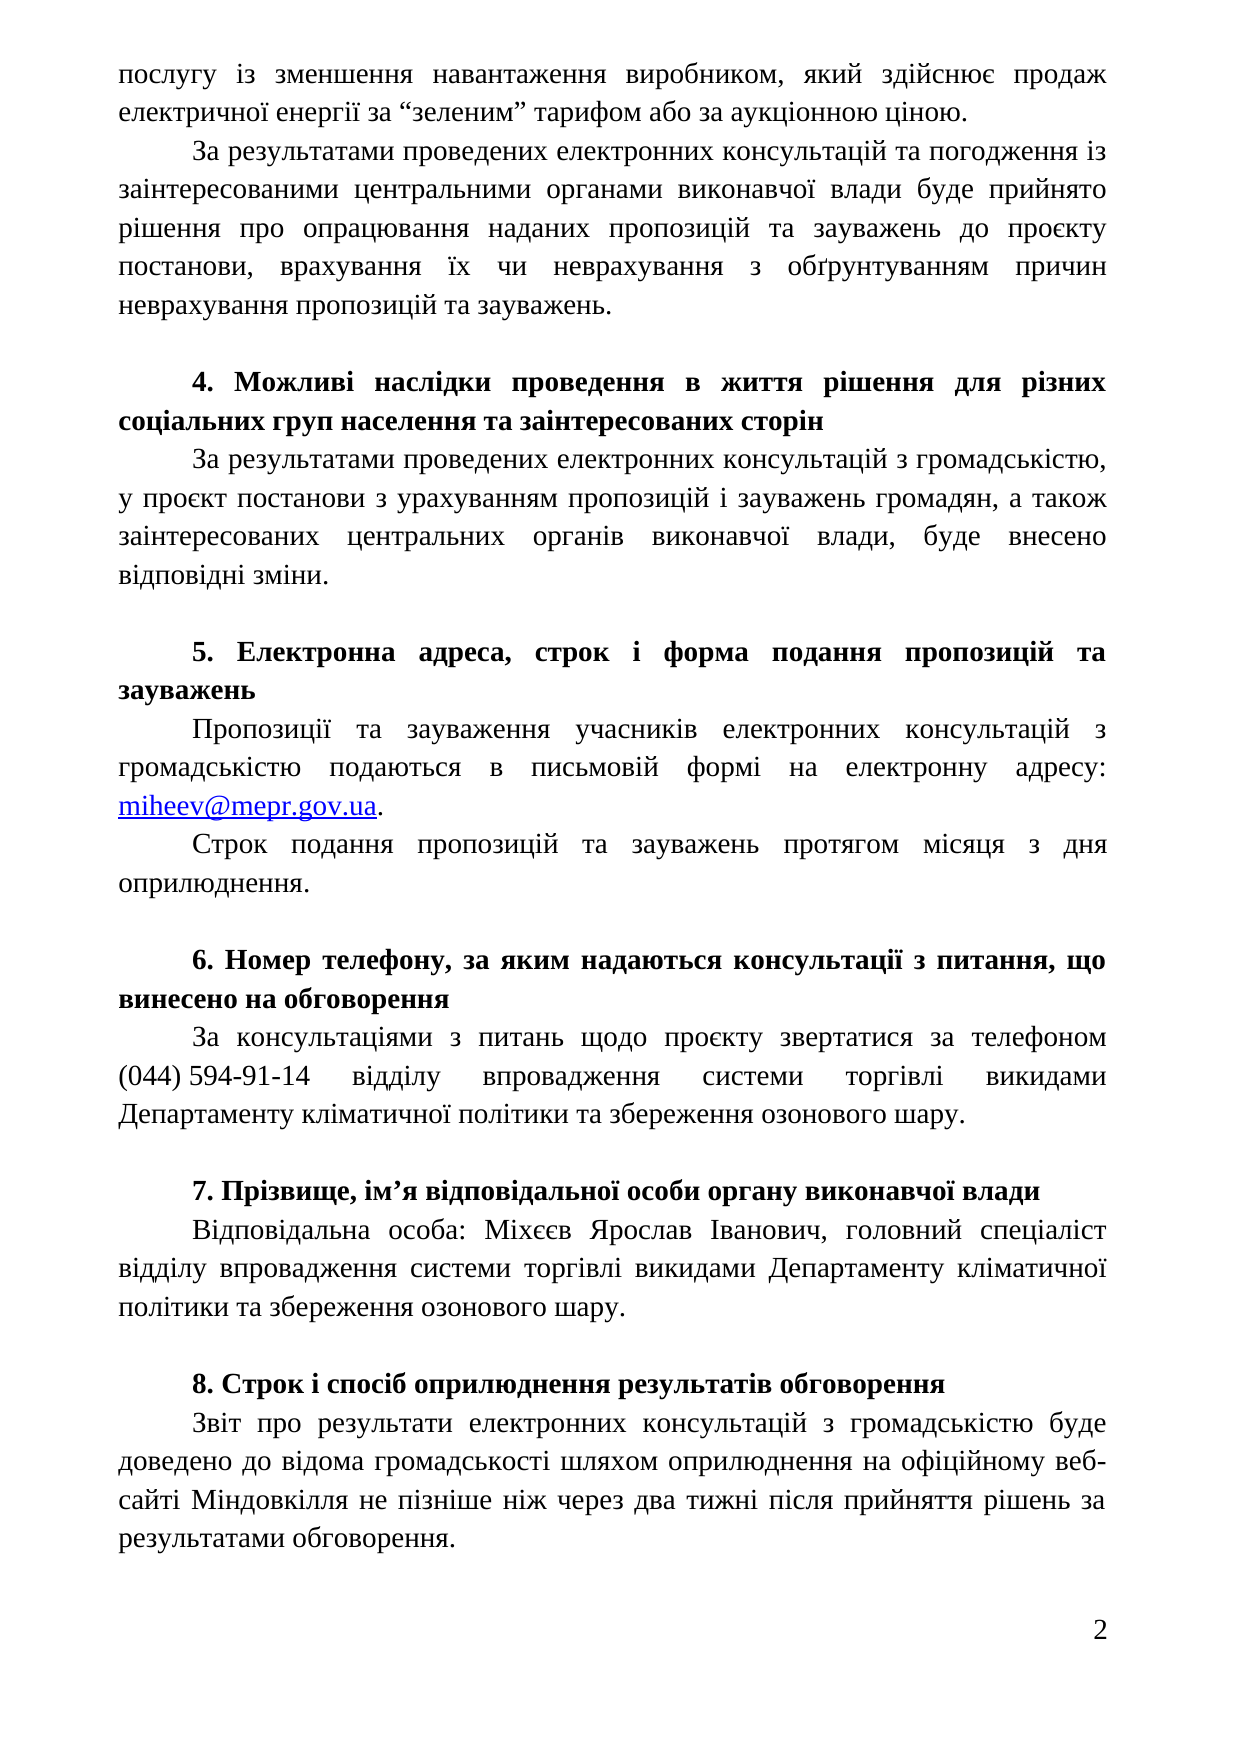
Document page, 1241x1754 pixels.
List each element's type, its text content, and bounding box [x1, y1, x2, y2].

text 4. Можливі наслідки проведення в життя рішення для різних соціальних груп населення та заінтересованих сторін [118, 364, 1107, 436]
text Відповідальна особа: Міхєєв Ярослав Іванович, головний спеціаліст відділу впровадження системи торгівлі викидами Департаменту кліматичної політики та збереження озонового шару. [118, 1212, 1107, 1323]
text 7. Прізвище, ім’я відповідальної особи органу виконавчої влади [118, 1173, 1107, 1207]
text Строк подання пропозицій та зауважень протягом місяця з дня оприлюднення. [118, 827, 1107, 899]
text За результатами проведених електронних консультацій та погодження із заінтересованими центральними органами виконавчої влади буде прийнято рішення про опрацювання наданих пропозицій та зауважень до проєкту постанови, врахування їх чи неврахування з обґрунтуванням причин неврахування пропозицій та зауважень. [118, 133, 1107, 321]
text Звіт про результати електронних консультацій з громадськістю буде доведено до відома громадськості шляхом оприлюднення на офіційному веб-сайті Міндовкілля не пізніше ніж через два тижні після прийняття рішень за результатами обговорення. [118, 1405, 1107, 1554]
text За консультаціями з питань щодо проєкту звертатися за телефоном (044) 594-91-14 відділу впровадження системи торгівлі викидами Департаменту кліматичної політики та збереження озонового шару. [118, 1019, 1107, 1130]
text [118, 56, 1107, 128]
text За результатами проведених електронних консультацій з громадськістю, у проєкт постанови з урахуванням пропозицій і зауважень громадян, а також заінтересованих центральних органів виконавчої влади, буде внесено відповідні зміни. [118, 441, 1107, 590]
text 6. Номер телефону, за яким надаються консультації з питання, що винесено на обговорення [118, 942, 1107, 1014]
text 8. Строк і спосіб оприлюднення результатів обговорення [118, 1366, 1107, 1400]
text Пропозиції та зауваження учасників електронних консультацій з громадськістю подаються в письмовій формі на електронну адресу: miheev@mepr.gov.ua. [118, 711, 1107, 822]
text 5. Електронна адреса, строк і форма подання пропозицій та зауважень [118, 634, 1107, 706]
